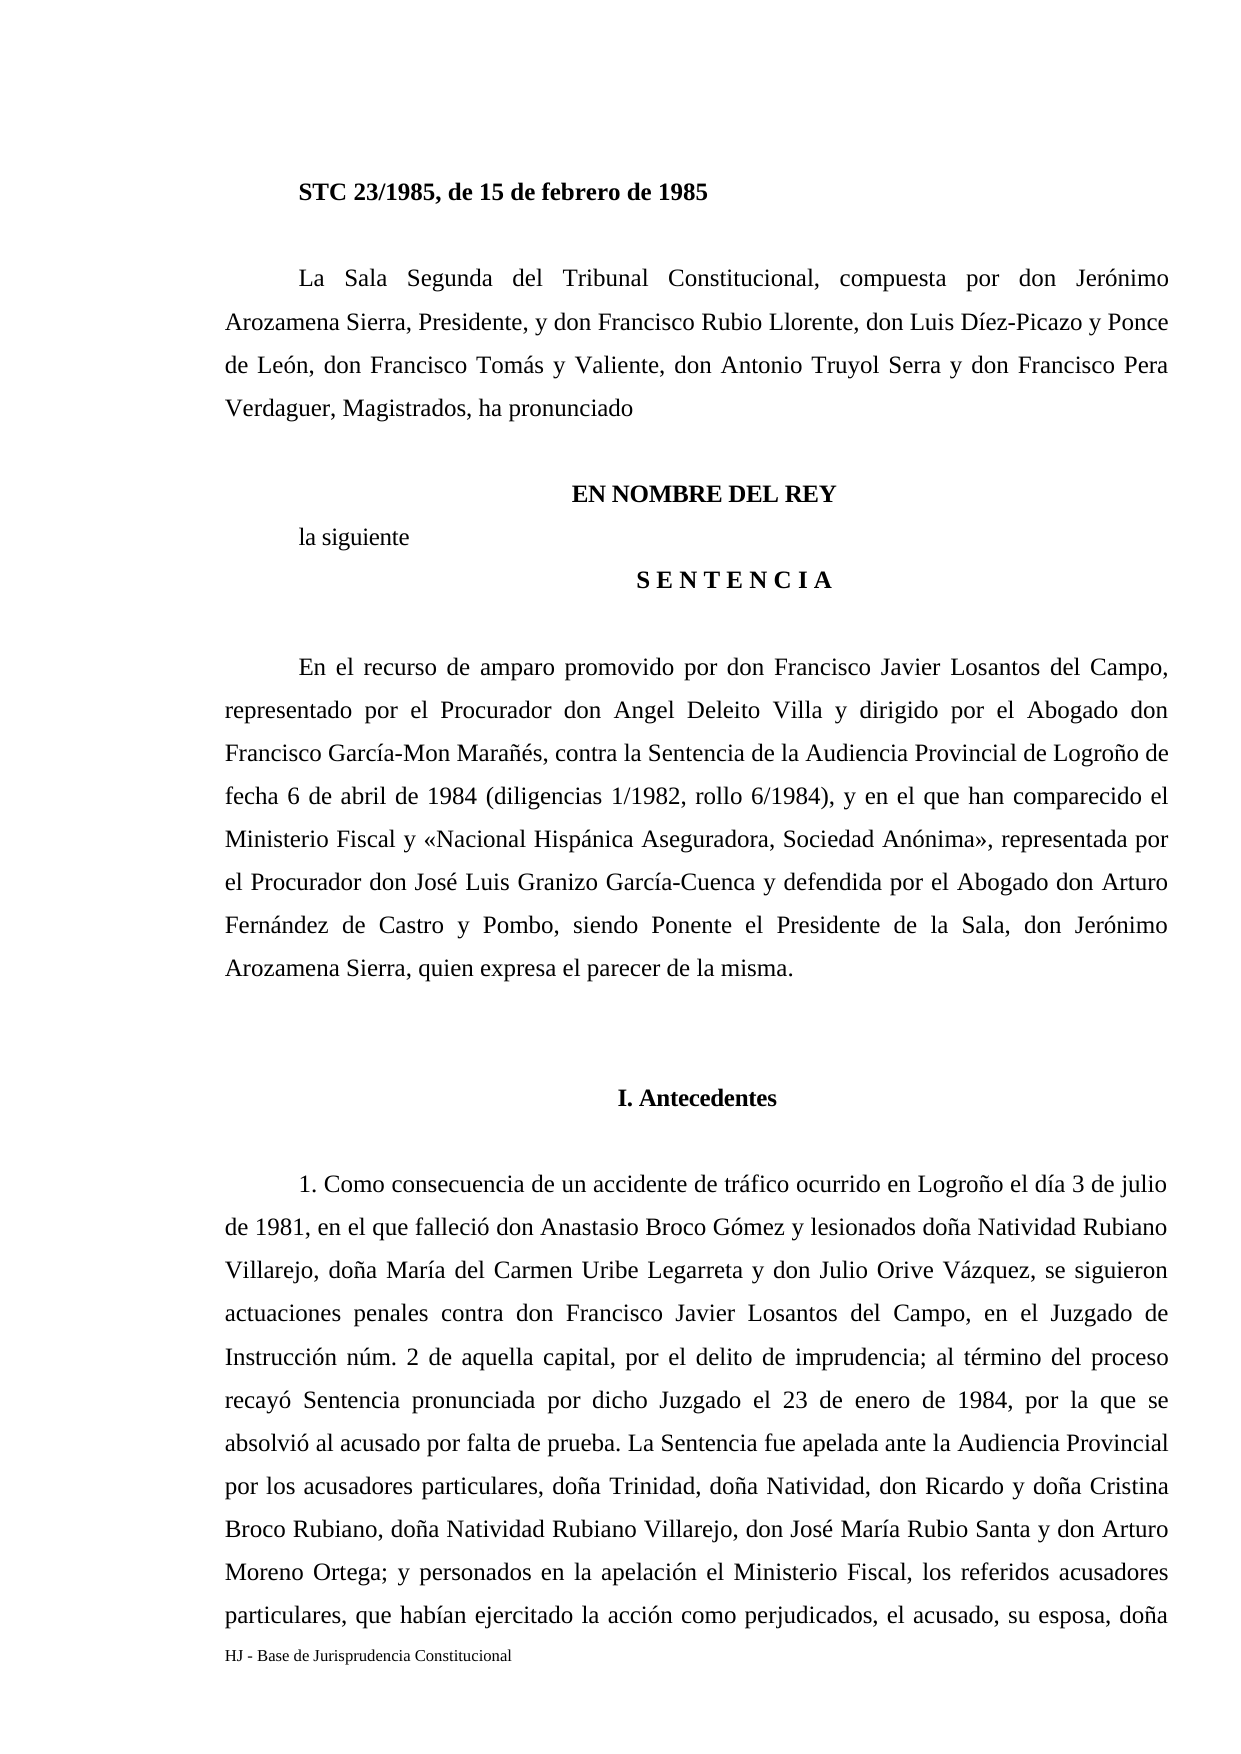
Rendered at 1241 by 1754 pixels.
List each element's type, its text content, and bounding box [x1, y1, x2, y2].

text En el recurso de amparo promovido por don Francisco Javier Losantos del Campo, representado por el Procurador don Angel Deleito Villa y dirigido por el Abogado don Francisco García-Mon Marañés, contra la Sentencia de la Audiencia Provincial de Logroño de fecha 6 de abril de 1984 (diligencias 1/1982, rollo 6/1984), y en el que han comparecido el Ministerio Fiscal y «Nacional Hispánica Aseguradora, Sociedad Anónima», representada por el Procurador don José Luis Granizo García-Cuenca y defendida por el Abogado don Arturo Fernández de Castro y Pombo, siendo Ponente el Presidente de la Sala, don Jerónimo Arozamena Sierra, quien expresa el parecer de la misma. [224, 652, 1169, 982]
text La Sala Segunda del Tribunal Constitucional, compuesta por don Jerónimo Arozamena Sierra, Presidente, y don Francisco Rubio Llorente, don Luis Díez-Picazo y Ponce de León, don Francisco Tomás y Valiente, don Antonio Truyol Serra y don Francisco Pera Verdaguer, Magistrados, ha pronunciado [224, 263, 1169, 422]
text EN NOMBRE DEL REY [224, 479, 1110, 508]
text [224, 1169, 1169, 1629]
text STC 23/1985, de 15 de febrero de 1985 [224, 177, 1169, 206]
text S E N T E N C I A [224, 565, 1169, 594]
text la siguiente [224, 522, 1110, 551]
text I. Antecedentes [224, 1083, 1169, 1112]
